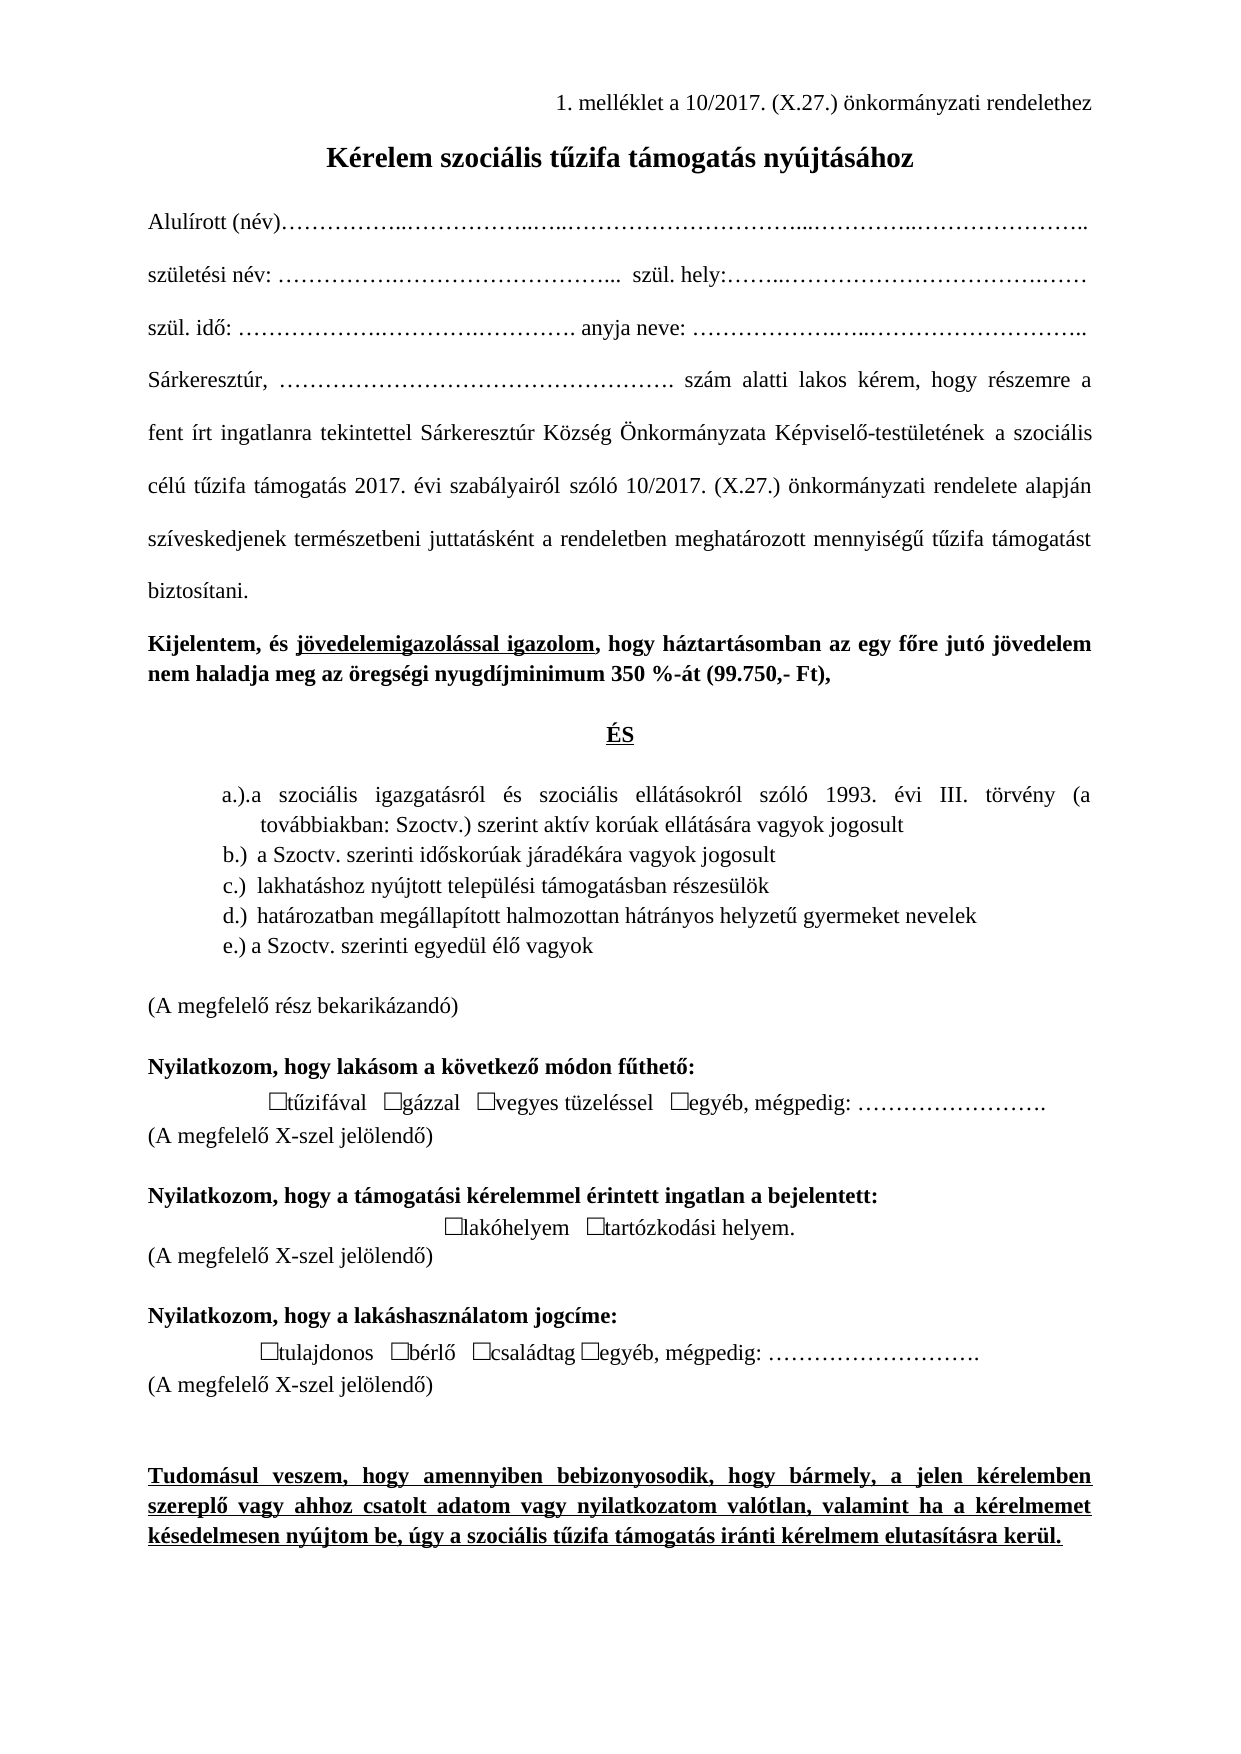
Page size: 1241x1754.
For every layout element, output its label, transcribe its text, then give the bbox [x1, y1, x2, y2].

text Nyilatkozom, hogy a lakáshasználatom jogcíme: [148, 1302, 1092, 1329]
text szül. idő: ……………….………….…………. anyja neve: ……………….…..……………………….. [148, 314, 1092, 340]
text Nyilatkozom, hogy a támogatási kérelemmel érintett ingatlan a bejelentett: [148, 1182, 1092, 1208]
text születési név: …………….………………………... szül. hely:……..…………………………….…… [148, 261, 1092, 287]
text Kérelem szociális tűzifa támogatás nyújtásához [148, 140, 1092, 173]
text (A megfelelő X-szel jelölendő) [148, 1242, 1092, 1268]
text 1. melléklet a 10/2017. (X.27.) önkormányzati rendelethez [148, 89, 1092, 115]
text Nyilatkozom, hogy lakásom a következő módon fűthető: [148, 1053, 1092, 1079]
list határozatban megállapított halmozottan hátrányos helyzetű gyermeket nevelek [223, 902, 1092, 928]
list a Szoctv. szerinti egyedül élő vagyok [223, 932, 1092, 958]
text (A megfelelő X-szel jelölendő) [148, 1371, 1092, 1398]
text Tudomásul veszem, hogy amennyiben bebizonyosodik, hogy bármely, a jelen kérelemben szereplő vagy ahhoz csatolt adatom vagy nyilatkozatom valótlan, valamint ha a kérelmemet késedelmesen nyújtom be, úgy a szociális tűzifa támogatás iránti kérelmem elutasításra kerül. [148, 1462, 1092, 1485]
text □lakóhelyem □tartózkodási helyem. [148, 1208, 1092, 1242]
text (A megfelelő X-szel jelölendő) [148, 1122, 1092, 1148]
text Tudomásul veszem, hogy amennyiben bebizonyosodik, hogy bármely, a jelen kérelemben szereplő vagy ahhoz csatolt adatom vagy nyilatkozatom valótlan, valamint ha a kérelmemet késedelmesen nyújtom be, úgy a szociális tűzifa támogatás iránti kérelmem elutasításra kerül. [148, 1486, 1092, 1515]
text □tűzifával □gázzal □vegyes tüzeléssel □egyéb, mégpedig: ……………………. [223, 1083, 1092, 1117]
text ÉS [148, 721, 1092, 747]
text Kijelentem, és jövedelemigazolással igazolom, hogy háztartásomban az egy főre jutó jövedelem nem haladja meg az öregségi nyugdíjminimum 350 %-át (99.750,- Ft), [148, 630, 1092, 687]
list a Szoctv. szerinti időskorúak járadékára vagyok jogosult [223, 842, 1092, 868]
text Sárkeresztúr, ……………………………………………. szám alatti lakos kérem, hogy részemre a fent írt ingatlanra tekintettel Sárkeresztúr Község Önkormányzata Képviselő-testületének a szociális célú tűzifa támogatás 2017. évi szabályairól szóló 10/2017. (X.27.) önkormányzati rendelete alapján szíveskedjenek természetbeni juttatásként a rendeletben meghatározott mennyiségű tűzifa támogatást biztosítani. [148, 367, 1092, 604]
text (A megfelelő rész bekarikázandó) [148, 993, 1092, 1019]
text □tulajdonos □bérlő □családtag □egyéb, mégpedig: ………………………. [148, 1333, 1092, 1366]
text Alulírott (név)……………..……………..…..…………………………...…………..………………….. [148, 208, 1092, 235]
list lakhatáshoz nyújtott települési támogatásban részesülök [223, 872, 1092, 898]
list a szociális igazgatásról és szociális ellátásokról szóló 1993. évi III. törvény (a továbbiakban: Szoctv.) szerint aktív korúak ellátására vagyok jogosult [222, 781, 1092, 838]
text Tudomásul veszem, hogy amennyiben bebizonyosodik, hogy bármely, a jelen kérelemben szereplő vagy ahhoz csatolt adatom vagy nyilatkozatom valótlan, valamint ha a kérelmemet késedelmesen nyújtom be, úgy a szociális tűzifa támogatás iránti kérelmem elutasításra kerül. [148, 1516, 1092, 1549]
